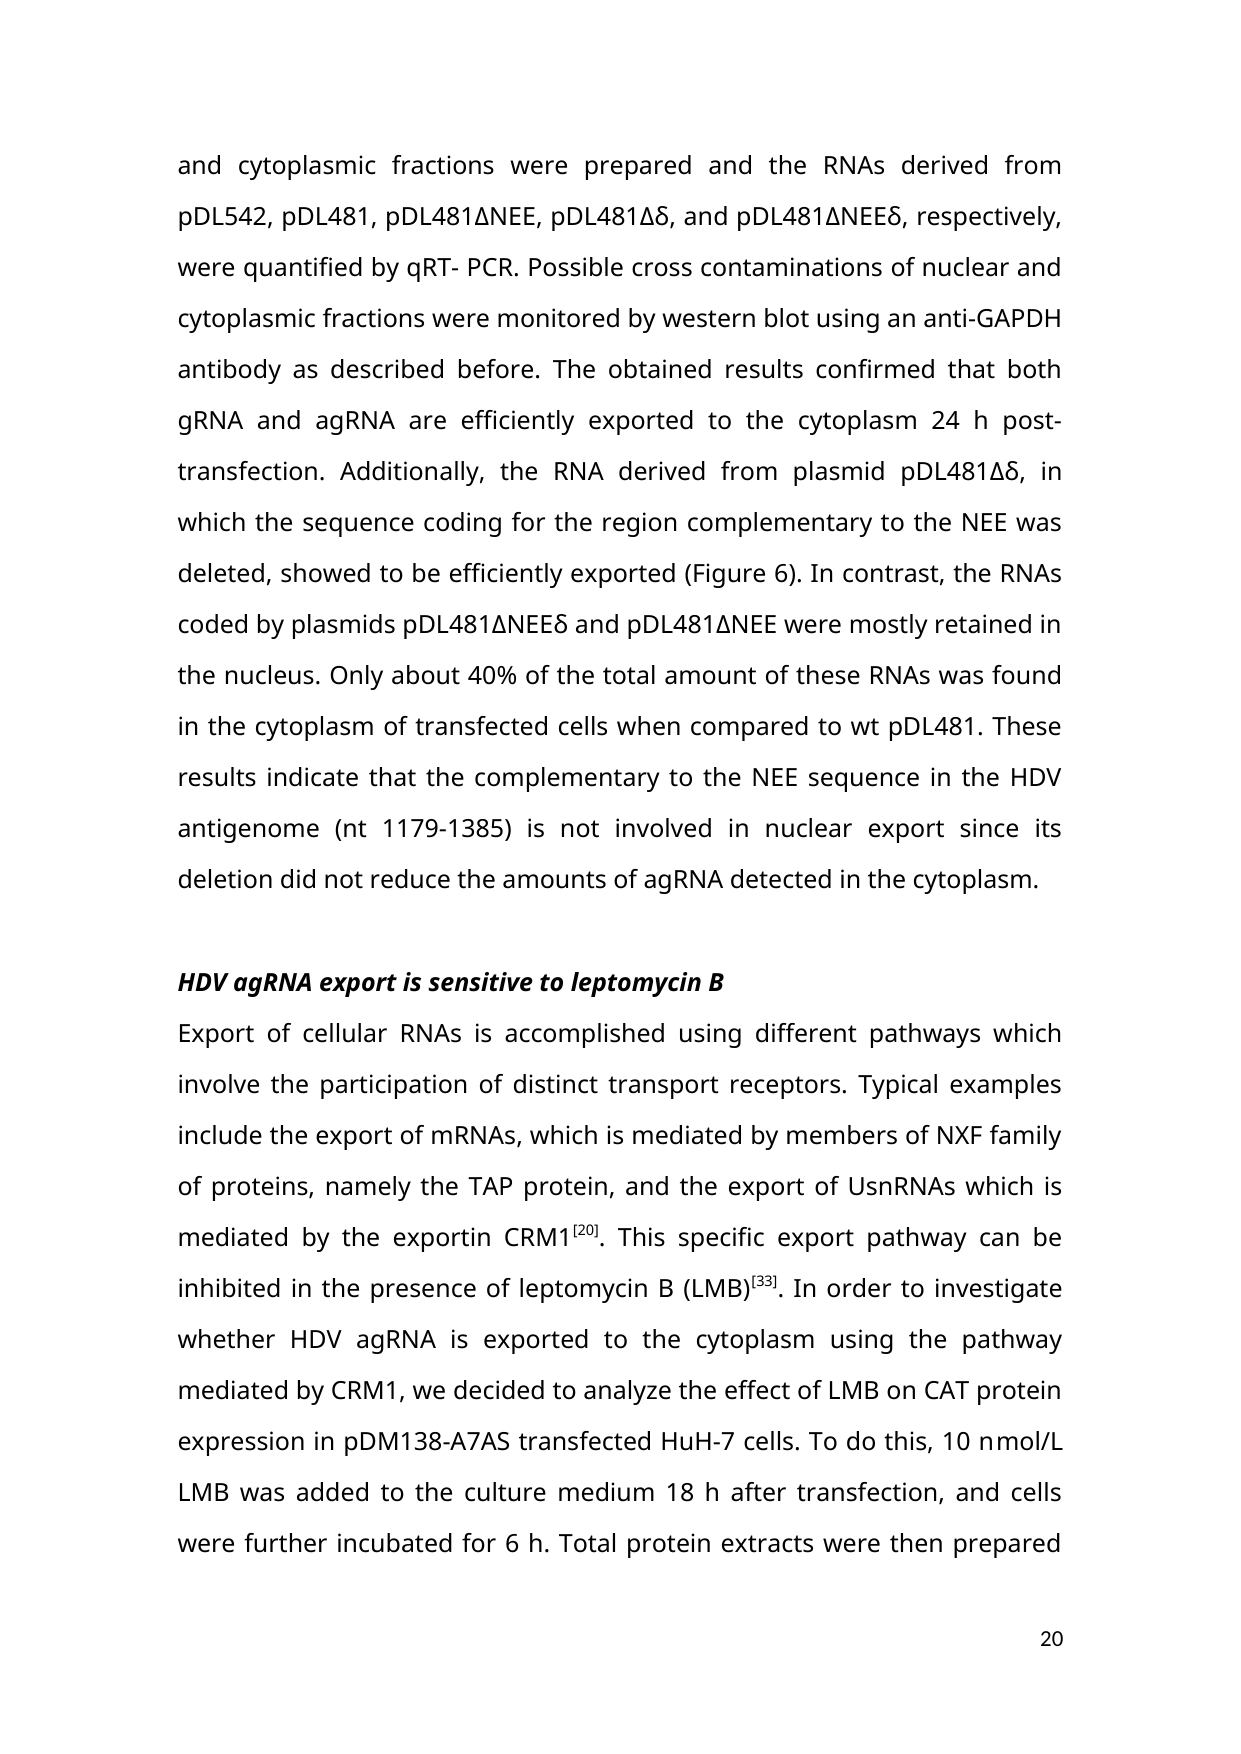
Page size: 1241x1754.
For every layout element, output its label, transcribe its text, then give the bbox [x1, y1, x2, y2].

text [177, 148, 1063, 896]
text HDV agRNA export is sensitive to leptomycin B [177, 964, 1063, 998]
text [177, 1015, 1063, 1560]
